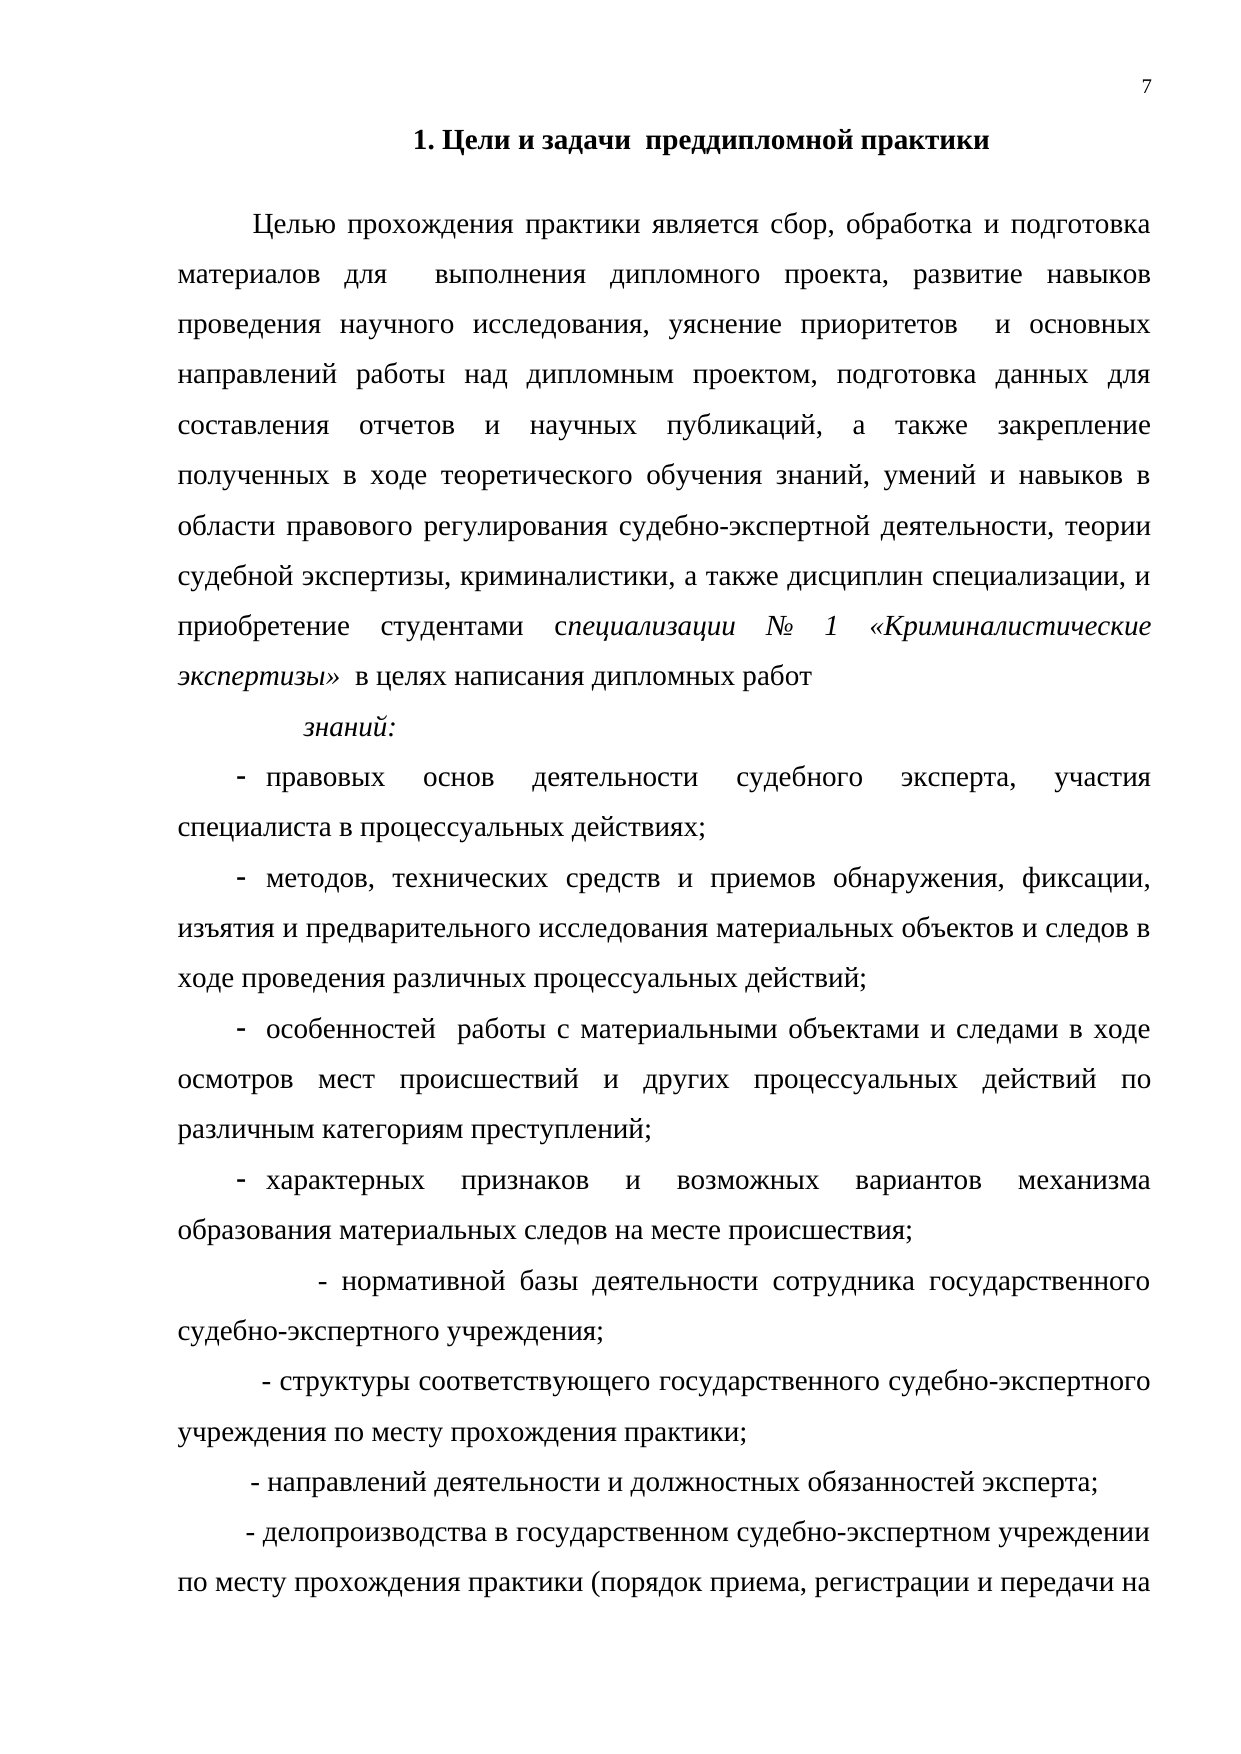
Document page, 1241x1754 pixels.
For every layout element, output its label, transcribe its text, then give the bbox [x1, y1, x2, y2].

text 1. Цели и задачи преддипломной практики [177, 122, 1152, 155]
text Целью прохождения практики является сбор, обработка и подготовка материалов для выполнения дипломного проекта, развитие навыков проведения научного исследования, уяснение приоритетов и основных направлений работы над дипломным проектом, подготовка данных для составления отчетов и научных публикаций, а также закрепление полученных в ходе теоретического обучения знаний, умений и навыков в области правового регулирования судебно-экспертной деятельности, теории судебной экспертизы, криминалистики, а также дисциплин специализации, и приобретение студентами специализации № 1 «Криминалистические экспертизы» в целях написания дипломных работ [177, 206, 1152, 692]
text знаний: [177, 709, 1152, 742]
list особенностей работы с материальными объектами и следами в ходе осмотров мест происшествий и других процессуальных действий по различным категориям преступлений; [177, 1011, 1152, 1145]
text - структуры соответствующего государственного судебно-экспертного учреждения по месту прохождения практики; [177, 1363, 1152, 1447]
list методов, технических средств и приемов обнаружения, фиксации, изъятия и предварительного исследования материальных объектов и следов в ходе проведения различных процессуальных действий; [177, 860, 1152, 994]
text - направлений деятельности и должностных обязанностей эксперта; [177, 1464, 1152, 1497]
text - нормативной базы деятельности сотрудника государственного судебно-экспертного учреждения; [177, 1263, 1152, 1347]
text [177, 1514, 1152, 1598]
list характерных признаков и возможных вариантов механизма образования материальных следов на месте происшествия; [177, 1162, 1152, 1246]
list правовых основ деятельности судебного эксперта, участия специалиста в процессуальных действиях; [177, 759, 1152, 843]
